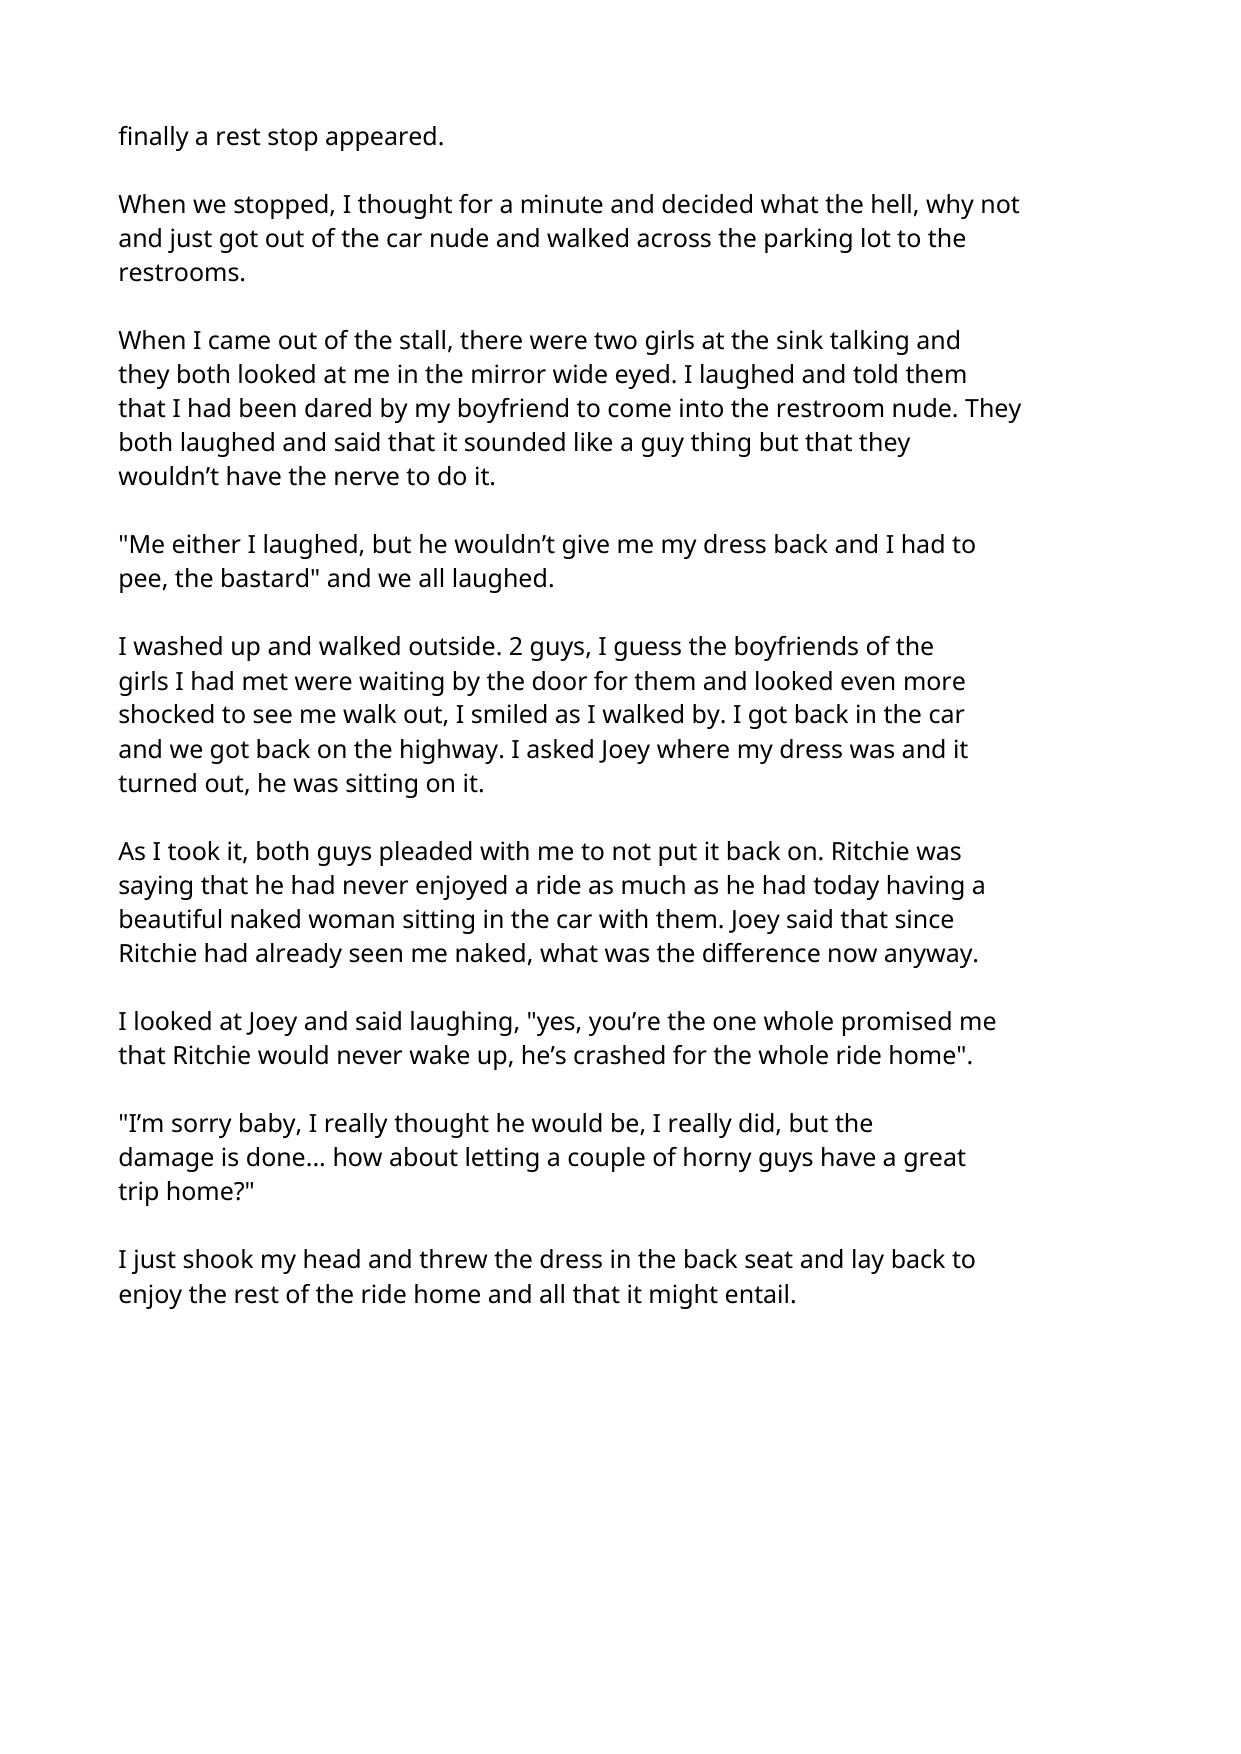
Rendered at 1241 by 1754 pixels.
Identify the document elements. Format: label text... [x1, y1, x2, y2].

text "Me either I laughed, but he wouldn’t give me my dress back and I had to [118, 527, 1122, 561]
text I looked at Joey and said laughing, "yes, you’re the one whole promised me [118, 1004, 1122, 1038]
text turned out, he was sitting on it. [118, 765, 1122, 799]
text restrooms. [118, 254, 1122, 288]
text they both looked at me in the mirror wide eyed. I laughed and told them [118, 357, 1122, 391]
text Ritchie had already seen me naked, what was the difference now anyway. [118, 936, 1122, 970]
text shocked to see me walk out, I smiled as I walked by. I got back in the car [118, 697, 1122, 731]
text and we got back on the highway. I asked Joey where my dress was and it [118, 731, 1122, 765]
text that I had been dared by my boyfriend to come into the restroom nude. They [118, 391, 1122, 425]
text wouldn’t have the nerve to do it. [118, 459, 1122, 493]
text When we stopped, I thought for a minute and decided what the hell, why not [118, 186, 1122, 220]
text trip home?" [118, 1174, 1122, 1208]
text I washed up and walked outside. 2 guys, I guess the boyfriends of the [118, 629, 1122, 663]
text saying that he had never enjoyed a ride as much as he had today having a [118, 867, 1122, 902]
text pee, the bastard" and we all laughed. [118, 561, 1122, 595]
text finally a rest stop appeared. [118, 118, 1122, 152]
text When I came out of the stall, there were two girls at the sink talking and [118, 322, 1122, 357]
text both laughed and said that it sounded like a guy thing but that they [118, 425, 1122, 459]
text "I’m sorry baby, I really thought he would be, I really did, but the [118, 1106, 1122, 1140]
text that Ritchie would never wake up, he’s crashed for the whole ride home". [118, 1038, 1122, 1072]
text As I took it, both guys pleaded with me to not put it back on. Ritchie was [118, 833, 1122, 867]
text girls I had met were waiting by the door for them and looked even more [118, 663, 1122, 697]
text enjoy the rest of the ride home and all that it might entail. [118, 1276, 1122, 1310]
text beautiful naked woman sitting in the car with them. Joey said that since [118, 902, 1122, 936]
text and just got out of the car nude and walked across the parking lot to the [118, 220, 1122, 254]
text damage is done... how about letting a couple of horny guys have a great [118, 1140, 1122, 1174]
text I just shook my head and threw the dress in the back seat and lay back to [118, 1242, 1122, 1276]
